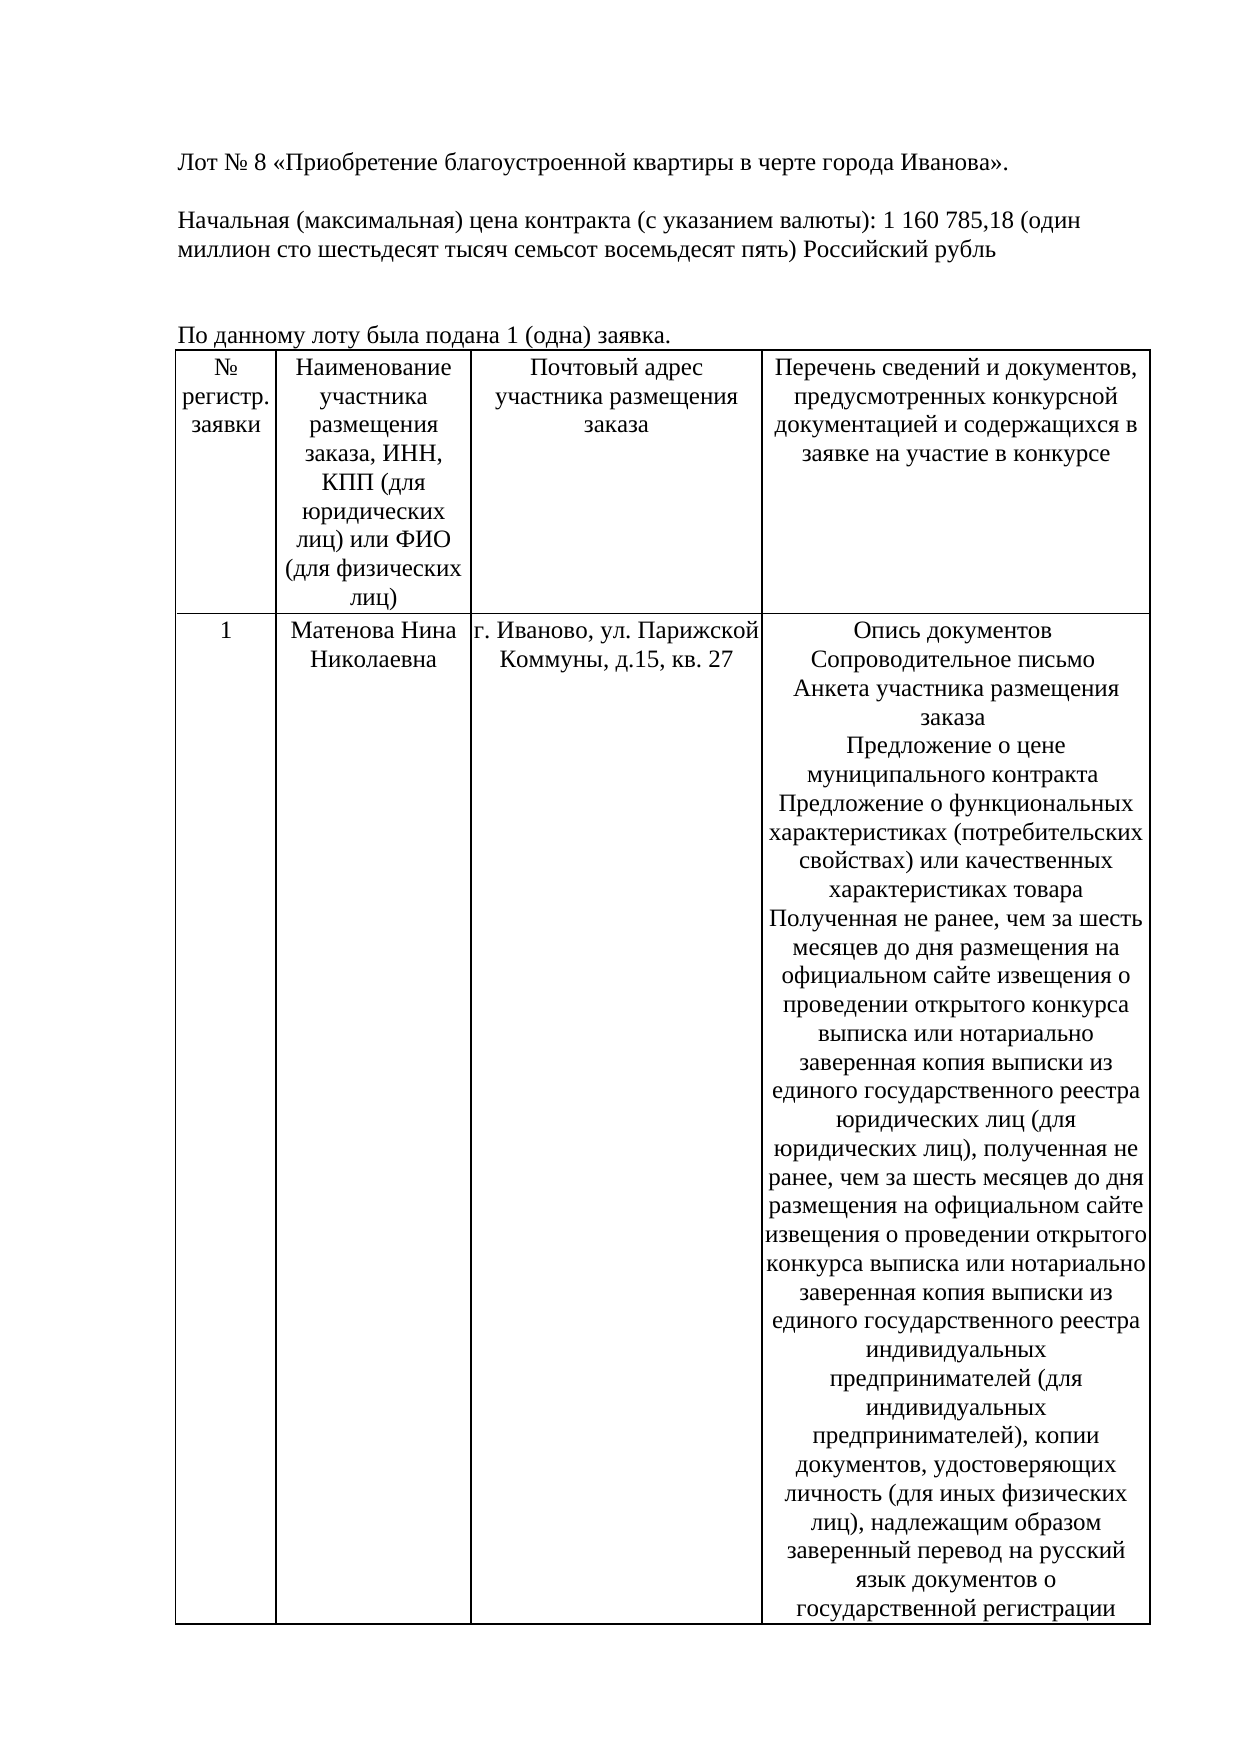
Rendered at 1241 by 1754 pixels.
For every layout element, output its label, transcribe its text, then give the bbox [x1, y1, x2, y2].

table_header Наименование участника размещения заказа, ИНН, КПП (для юридических лиц) или ФИО (для физических лиц) [277, 351, 470, 612]
text Начальная (максимальная) цена контракта (с указанием валюты): 1 160 785,18 (один миллион сто шестьдесят тысяч семьсот восемьдесят пять) Российский рубль По данному лоту была подана 1 (одна) заявка. [177, 205, 1152, 349]
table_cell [763, 614, 1149, 1623]
text Лот № 8 «Приобретение благоустроенной квартиры в черте города Иванова». [177, 147, 1152, 176]
table_header Перечень сведений и документов, предусмотренных конкурсной документацией и содержащихся в заявке на участие в конкурсе [763, 351, 1149, 612]
table_header № регистр. заявки [176, 351, 275, 612]
table_header Почтовый адрес участника размещения заказа [472, 351, 761, 612]
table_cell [472, 614, 761, 1623]
table_cell 1 [176, 614, 275, 1623]
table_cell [277, 614, 470, 1623]
